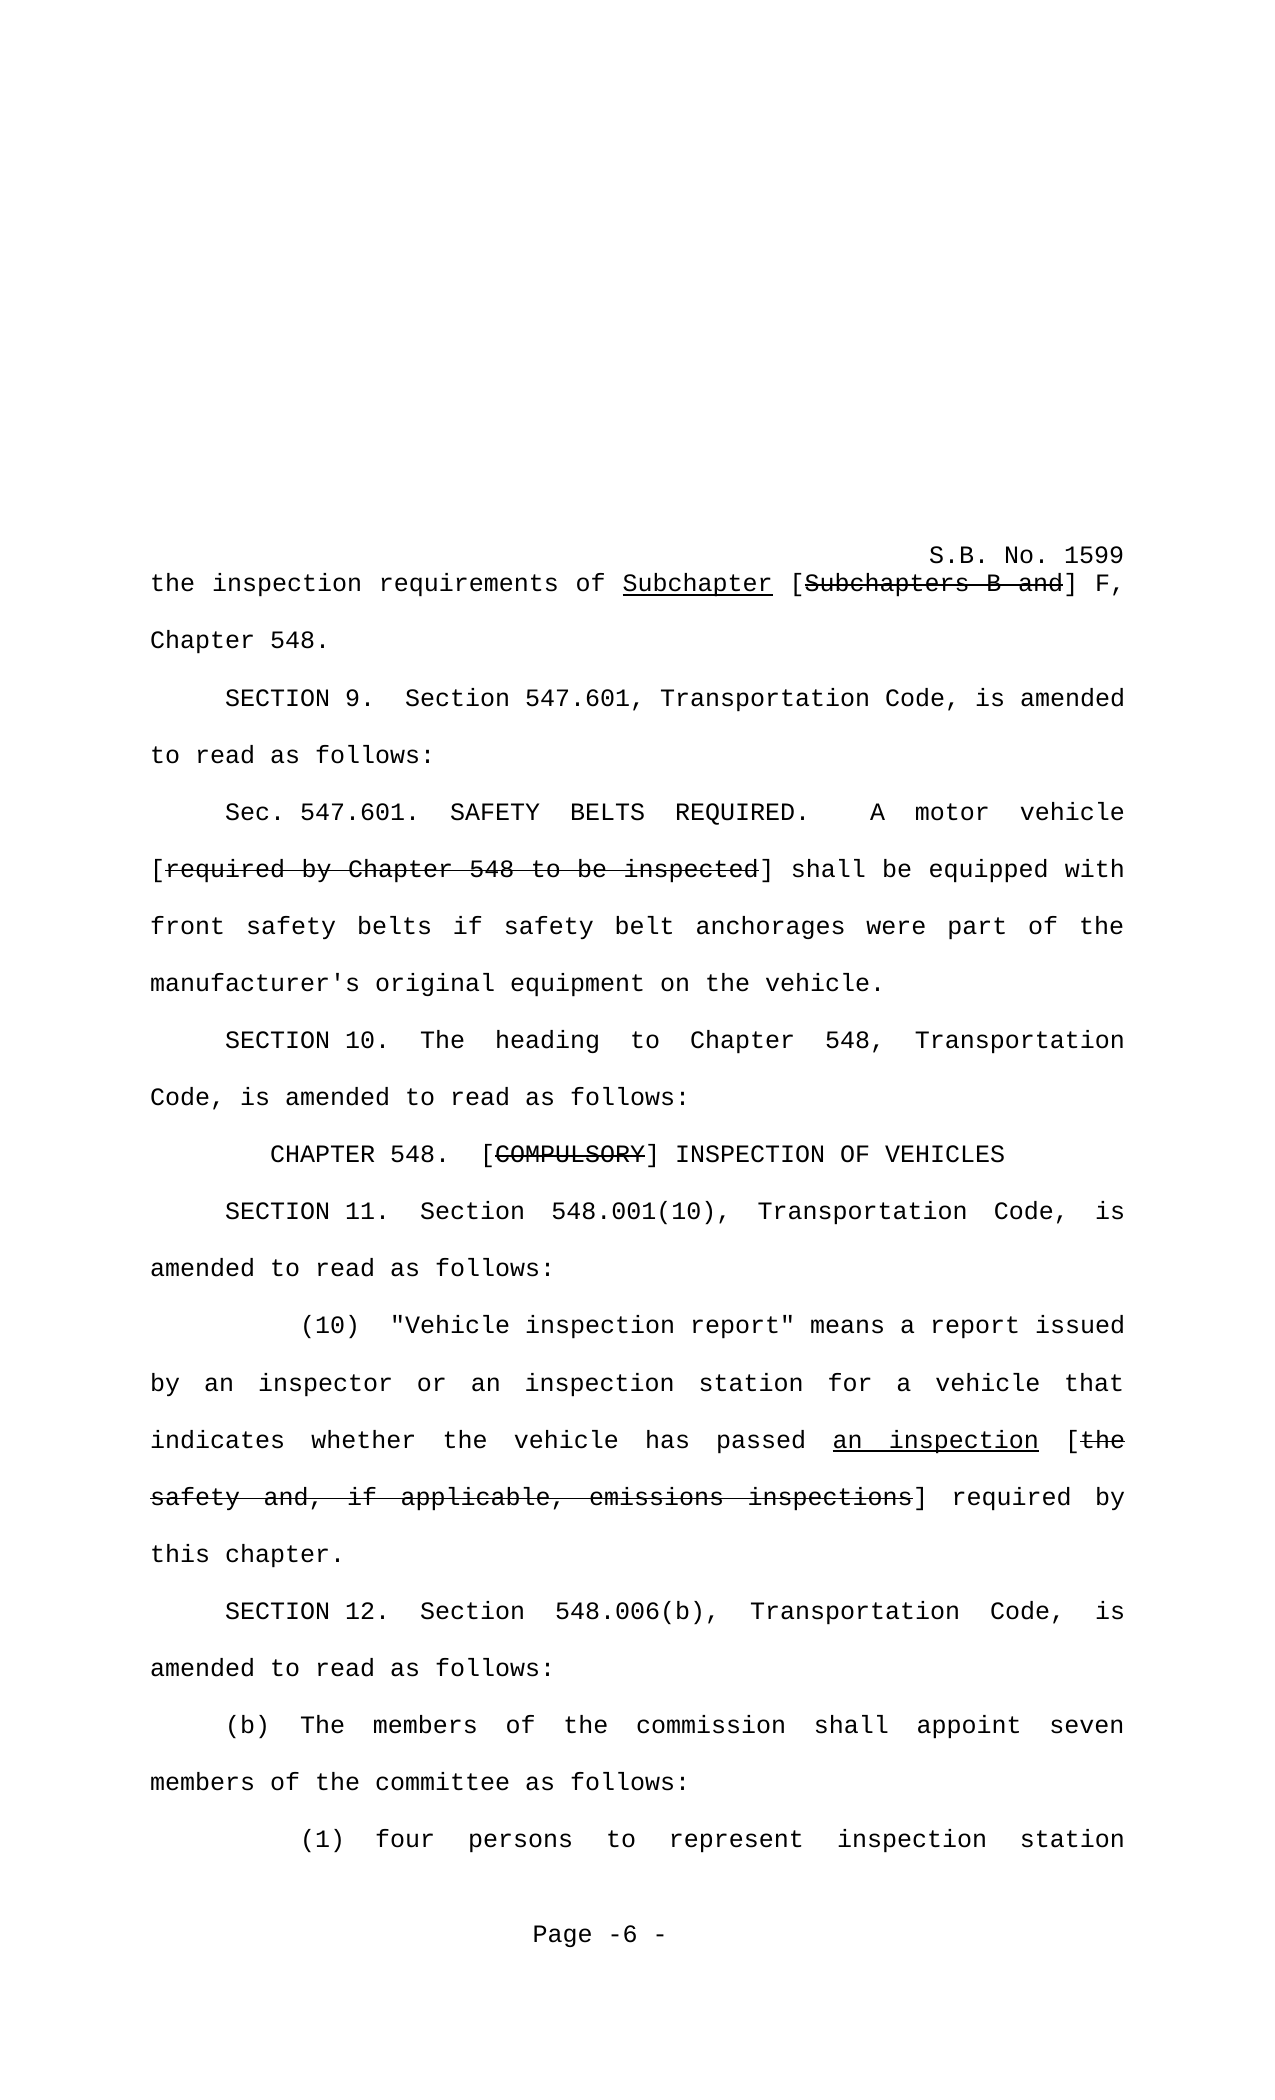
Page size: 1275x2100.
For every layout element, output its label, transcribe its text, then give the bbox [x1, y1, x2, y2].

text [150, 571, 1125, 656]
text SECTION 12. Section 548.006(b), Transportation Code, is amended to read as follows: [150, 1598, 1125, 1684]
text (10) "Vehicle inspection report" means a report issued by an inspector or an inspection station for a vehicle that indicates whether the vehicle has passed an inspection [the safety and, if applicable, emissions inspections] required by this chapter. [150, 1313, 1125, 1570]
text SECTION 11. Section 548.001(10), Transportation Code, is amended to read as follows: [150, 1199, 1125, 1284]
text Sec. 547.601. SAFETY BELTS REQUIRED. A motor vehicle [required by Chapter 548 to be inspected] shall be equipped with front safety belts if safety belt anchorages were part of the manufacturer's original equipment on the vehicle. [150, 799, 1125, 999]
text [150, 1827, 1125, 1855]
text SECTION 10. The heading to Chapter 548, Transportation Code, is amended to read as follows: [150, 1027, 1125, 1113]
text CHAPTER 548. [COMPULSORY] INSPECTION OF VEHICLES [150, 1142, 1125, 1170]
text (b) The members of the commission shall appoint seven members of the committee as follows: [150, 1712, 1125, 1798]
text SECTION 9. Section 547.601, Transportation Code, is amended to read as follows: [150, 685, 1125, 771]
